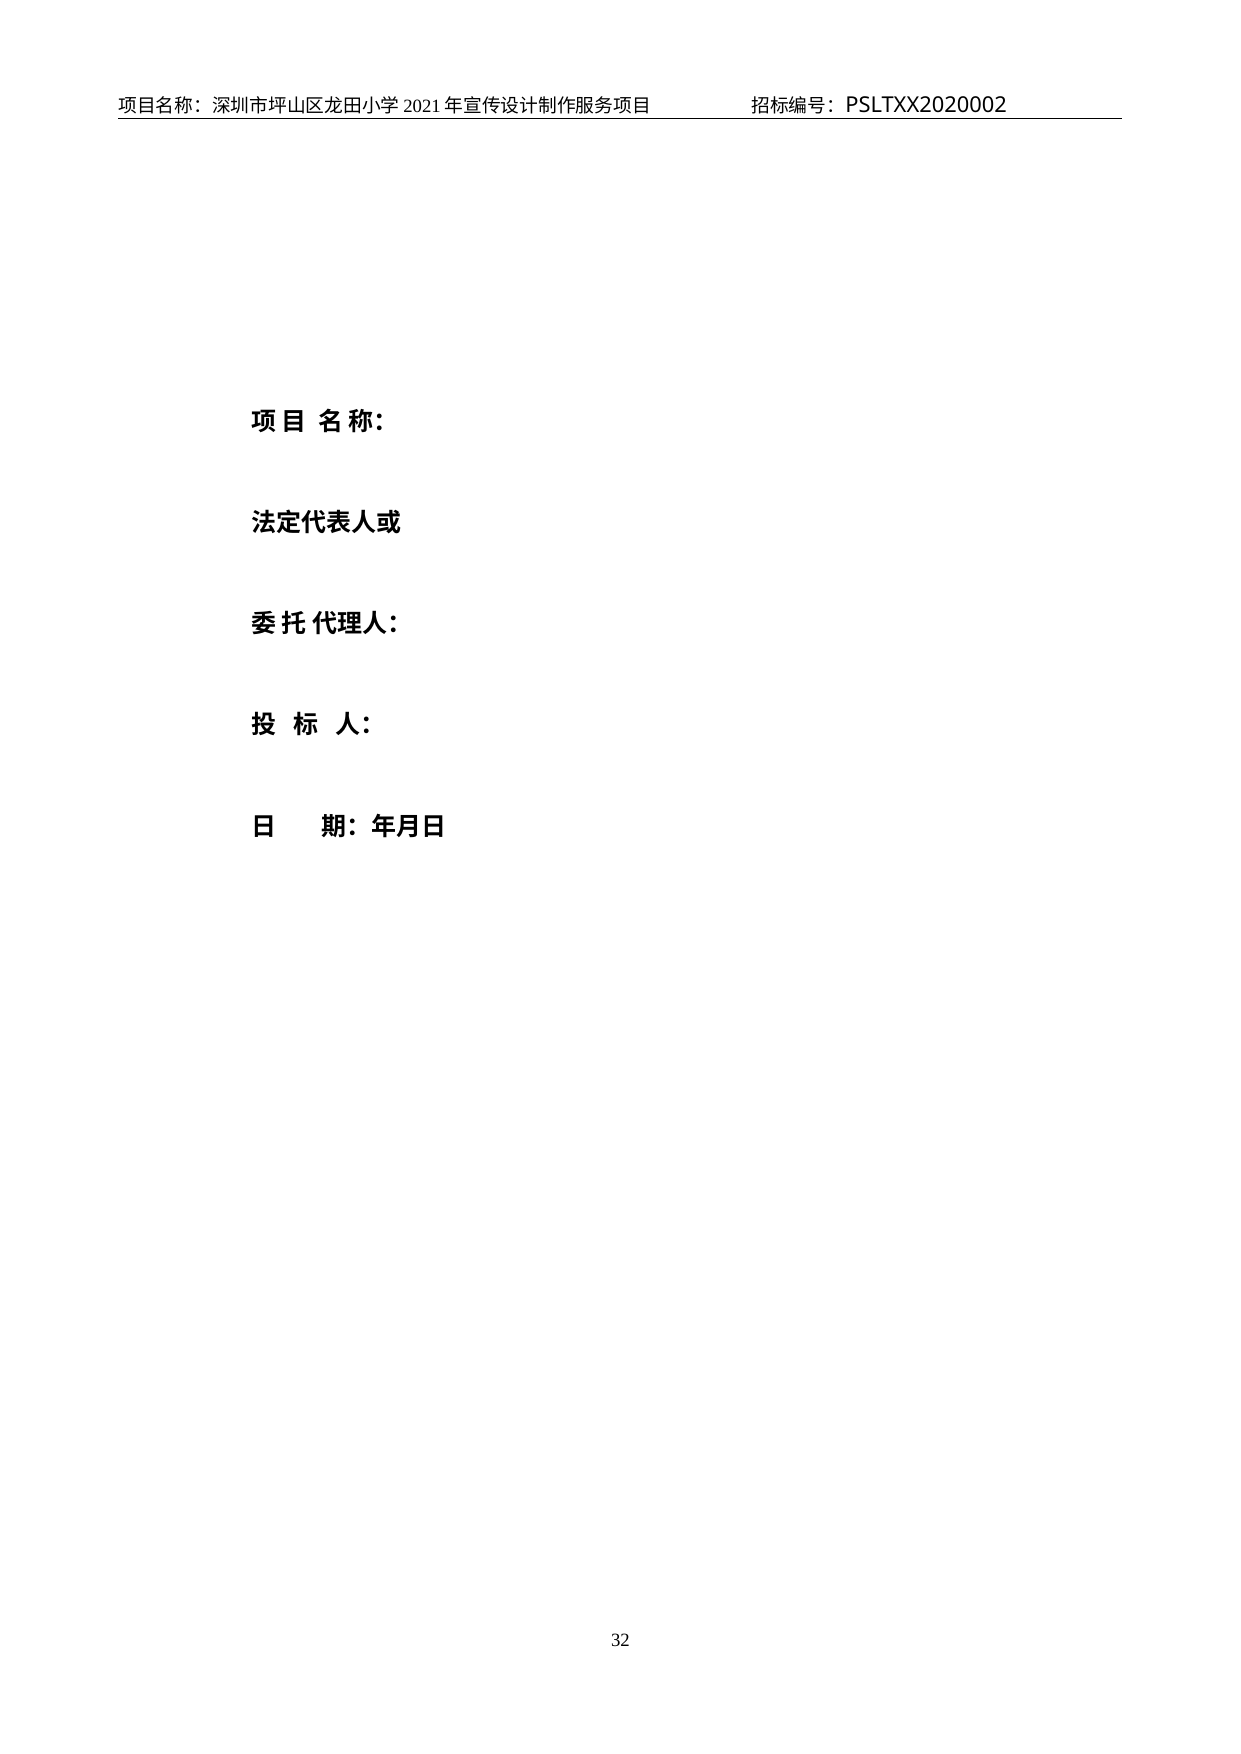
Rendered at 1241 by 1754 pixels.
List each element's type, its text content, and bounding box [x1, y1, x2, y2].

text 投 标 人： [118, 691, 1122, 756]
text 委 托 代理人： [118, 589, 1122, 654]
text 日 期：年月日 [118, 792, 1122, 857]
text 法定代表人或 [118, 488, 1122, 553]
text 项 目 名 称： [118, 387, 1122, 452]
